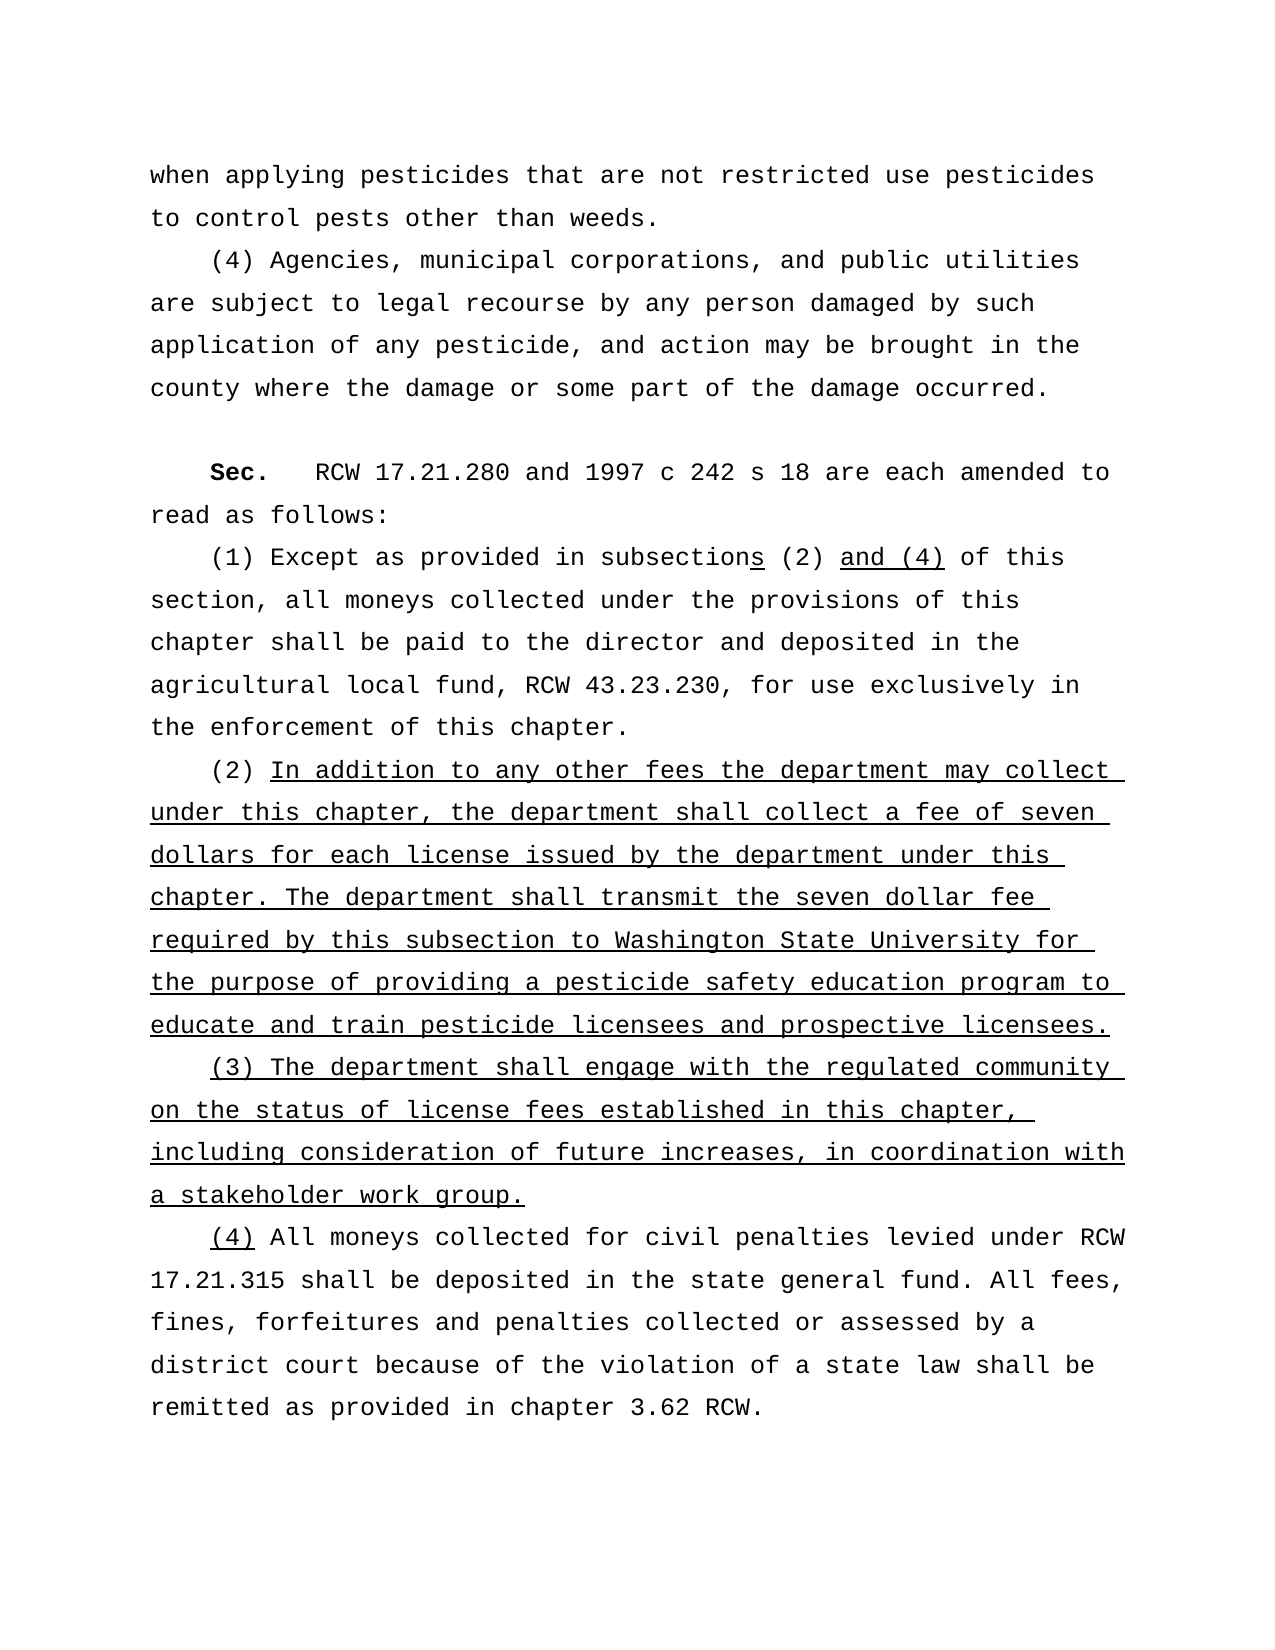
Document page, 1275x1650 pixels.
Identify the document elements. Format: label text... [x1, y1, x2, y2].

text (2) In addition to any other fees the department may collect under this chapter, the department shall collect a fee of seven dollars for each license issued by the department under this chapter. The department shall transmit the seven dollar fee required by this subsection to Washington State University for the purpose of providing a pesticide safety education program to educate and train pesticide licensees and prospective licensees. [150, 995, 1125, 1042]
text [150, 150, 1125, 235]
text (3) The department shall engage with the regulated community on the status of license fees established in this chapter, including consideration of future increases, in coordination with a stakeholder work group. [150, 1165, 1125, 1212]
text (4) All moneys collected for civil penalties levied under RCW 17.21.315 shall be deposited in the state general fund. All fees, fines, forfeitures and penalties collected or assessed by a district court because of the violation of a state law shall be remitted as provided in chapter 3.62 RCW. [150, 1212, 1125, 1424]
text (2) In addition to any other fees the department may collect under this chapter, the department shall collect a fee of seven dollars for each license issued by the department under this chapter. The department shall transmit the seven dollar fee required by this subsection to Washington State University for the purpose of providing a pesticide safety education program to educate and train pesticide licensees and prospective licensees. [150, 744, 1125, 993]
text (1) Except as provided in subsections (2) and (4) of this section, all moneys collected under the provisions of this chapter shall be paid to the director and deposited in the agricultural local fund, RCW 43.23.230, for use exclusively in the enforcement of this chapter. [150, 532, 1125, 744]
text (3) The department shall engage with the regulated community on the status of license fees established in this chapter, including consideration of future increases, in coordination with a stakeholder work group. [150, 1042, 1125, 1163]
text (4) Agencies, municipal corporations, and public utilities are subject to legal recourse by any person damaged by such application of any pesticide, and action may be brought in the county where the damage or some part of the damage occurred. [150, 235, 1125, 405]
text Sec. RCW 17.21.280 and 1997 c 242 s 18 are each amended to read as follows: [150, 447, 1125, 532]
